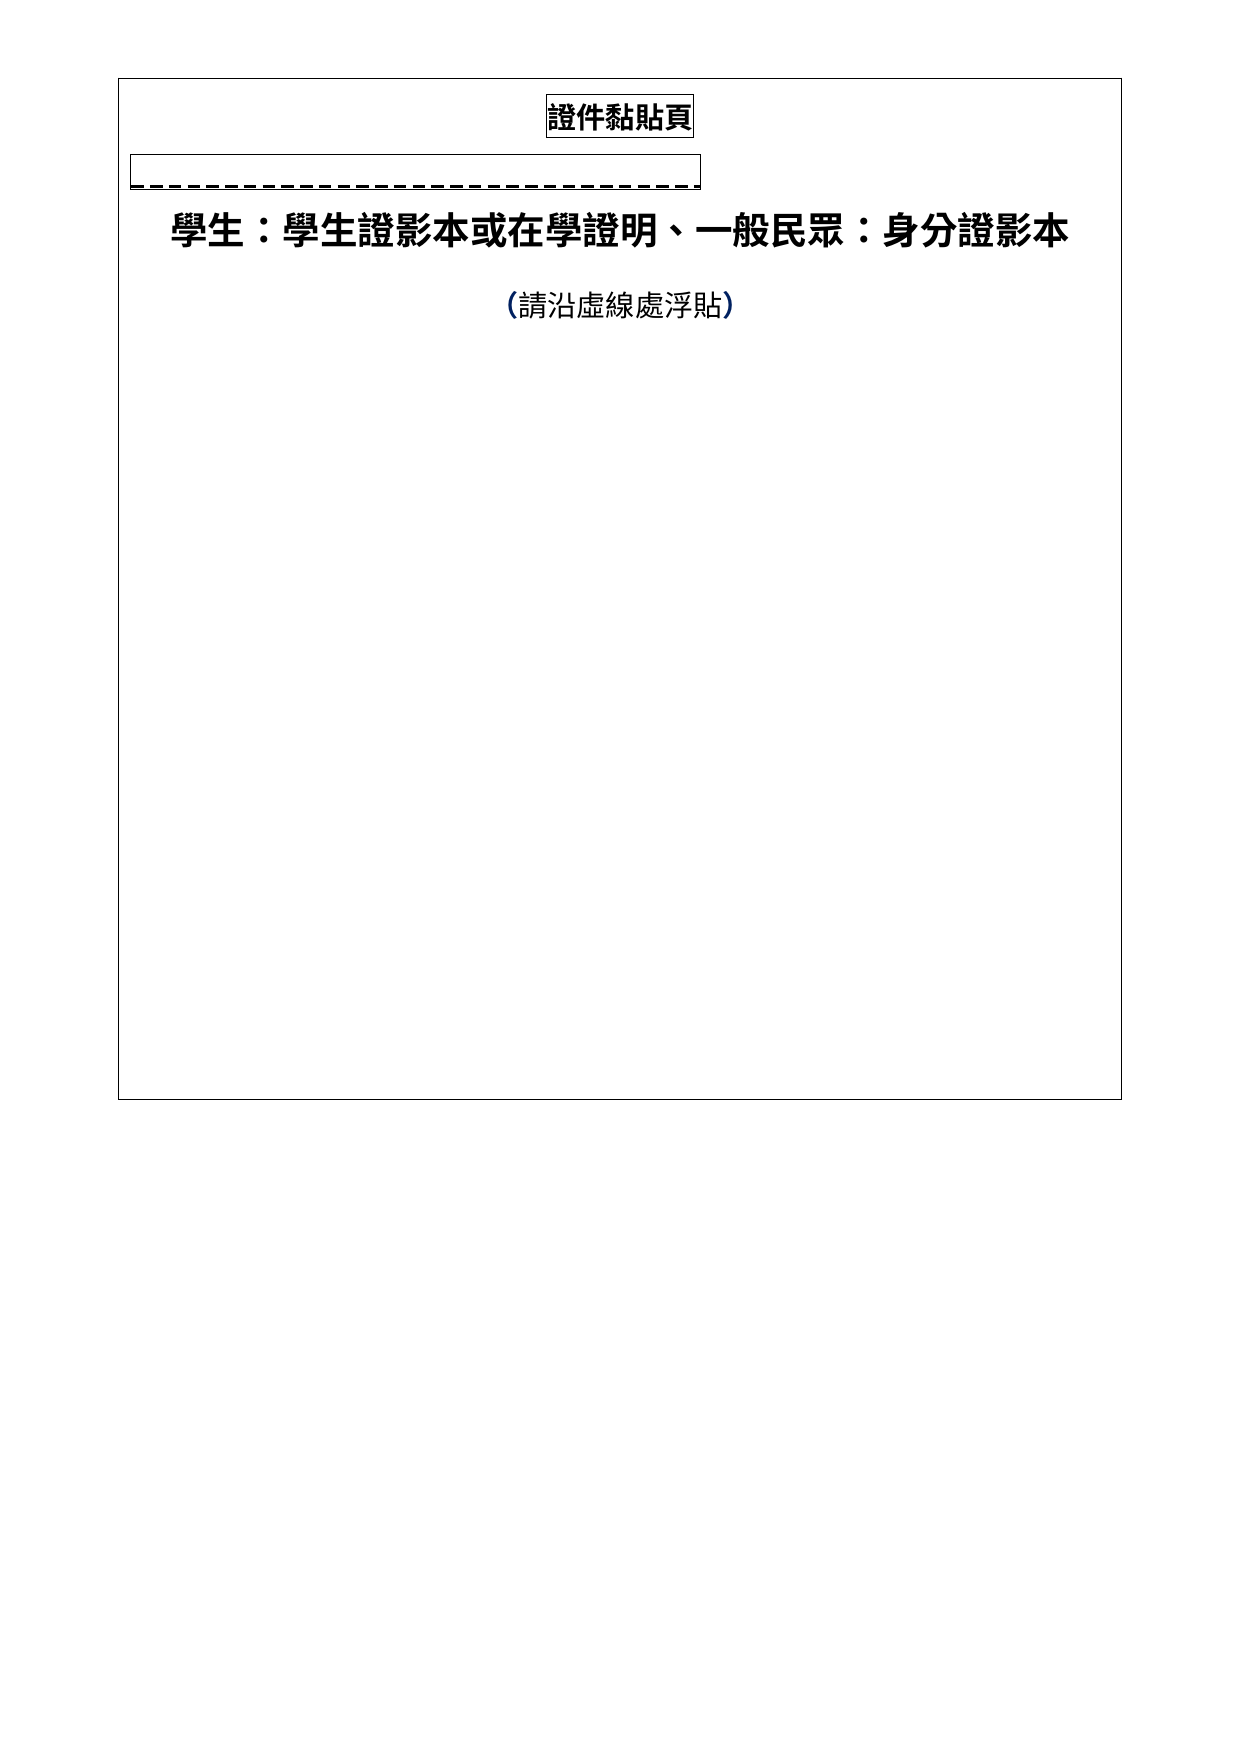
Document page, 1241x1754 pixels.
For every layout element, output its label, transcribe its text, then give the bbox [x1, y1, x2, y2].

table_header 證件黏貼頁 學生：學生證影本或在學證明、一般民眾：身分證影本 （請沿虛線處浮貼） [119, 79, 1121, 1099]
